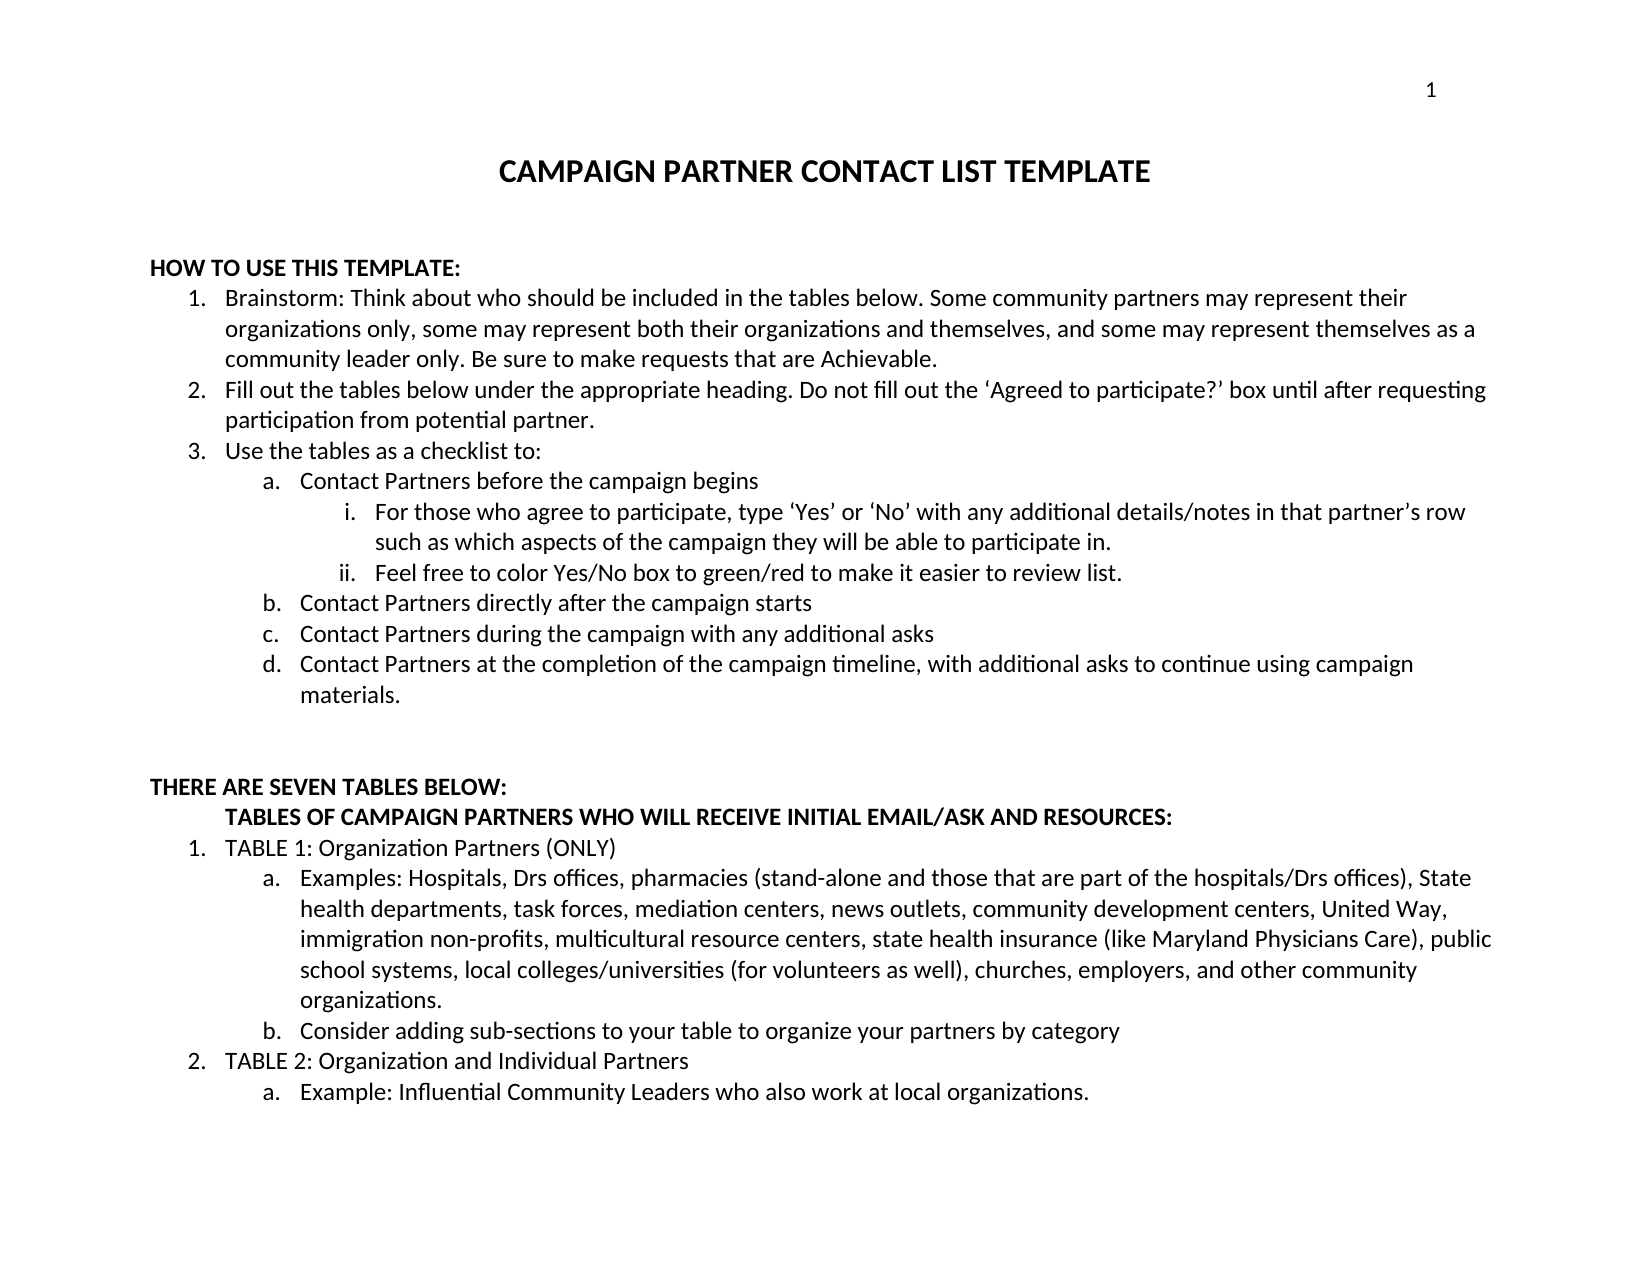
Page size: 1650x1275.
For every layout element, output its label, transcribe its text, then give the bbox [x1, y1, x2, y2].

text HOW TO USE THIS TEMPLATE: [150, 252, 1500, 282]
list Contact Partners before the campaign begins [262, 465, 1500, 496]
list Contact Partners during the campaign with any additional asks [262, 618, 1500, 648]
list Feel free to color Yes/No box to green/red to make it easier to review list. [356, 557, 1500, 587]
list Example: Influential Community Leaders who also work at local organizations. [262, 1076, 1500, 1106]
list Use the tables as a checklist to: [187, 435, 1500, 465]
list Brainstorm: Think about who should be included in the tables below. Some community partners may represent their organizations only, some may represent both their organizations and themselves, and some may represent themselves as a community leader only. Be sure to make requests that are Achievable. [187, 282, 1500, 374]
text TABLES OF CAMPAIGN PARTNERS WHO WILL RECEIVE INITIAL EMAIL/ASK AND RESOURCES: [150, 801, 1500, 832]
list Contact Partners directly after the campaign starts [262, 587, 1500, 618]
list TABLE 1: Organization Partners (ONLY) [187, 832, 1500, 862]
list Examples: Hospitals, Drs offices, pharmacies (stand-alone and those that are part of the hospitals/Drs offices), State health departments, task forces, mediation centers, news outlets, community development centers, United Way, immigration non-profits, multicultural resource centers, state health insurance (like Maryland Physicians Care), public school systems, local colleges/universities (for volunteers as well), churches, employers, and other community organizations. [262, 862, 1500, 1015]
list Contact Partners at the completion of the campaign timeline, with additional asks to continue using campaign materials. [262, 648, 1500, 709]
list Consider adding sub-sections to your table to organize your partners by category [262, 1015, 1500, 1045]
list For those who agree to participate, type ‘Yes’ or ‘No’ with any additional details/notes in that partner’s row such as which aspects of the campaign they will be able to participate in. [356, 496, 1500, 557]
list Fill out the tables below under the appropriate heading. Do not fill out the ‘Agreed to participate?’ box until after requesting participation from potential partner. [187, 374, 1500, 435]
list TABLE 2: Organization and Individual Partners [187, 1045, 1500, 1076]
text THERE ARE SEVEN TABLES BELOW: [150, 771, 1500, 801]
text CAMPAIGN PARTNER CONTACT LIST TEMPLATE [150, 150, 1500, 191]
